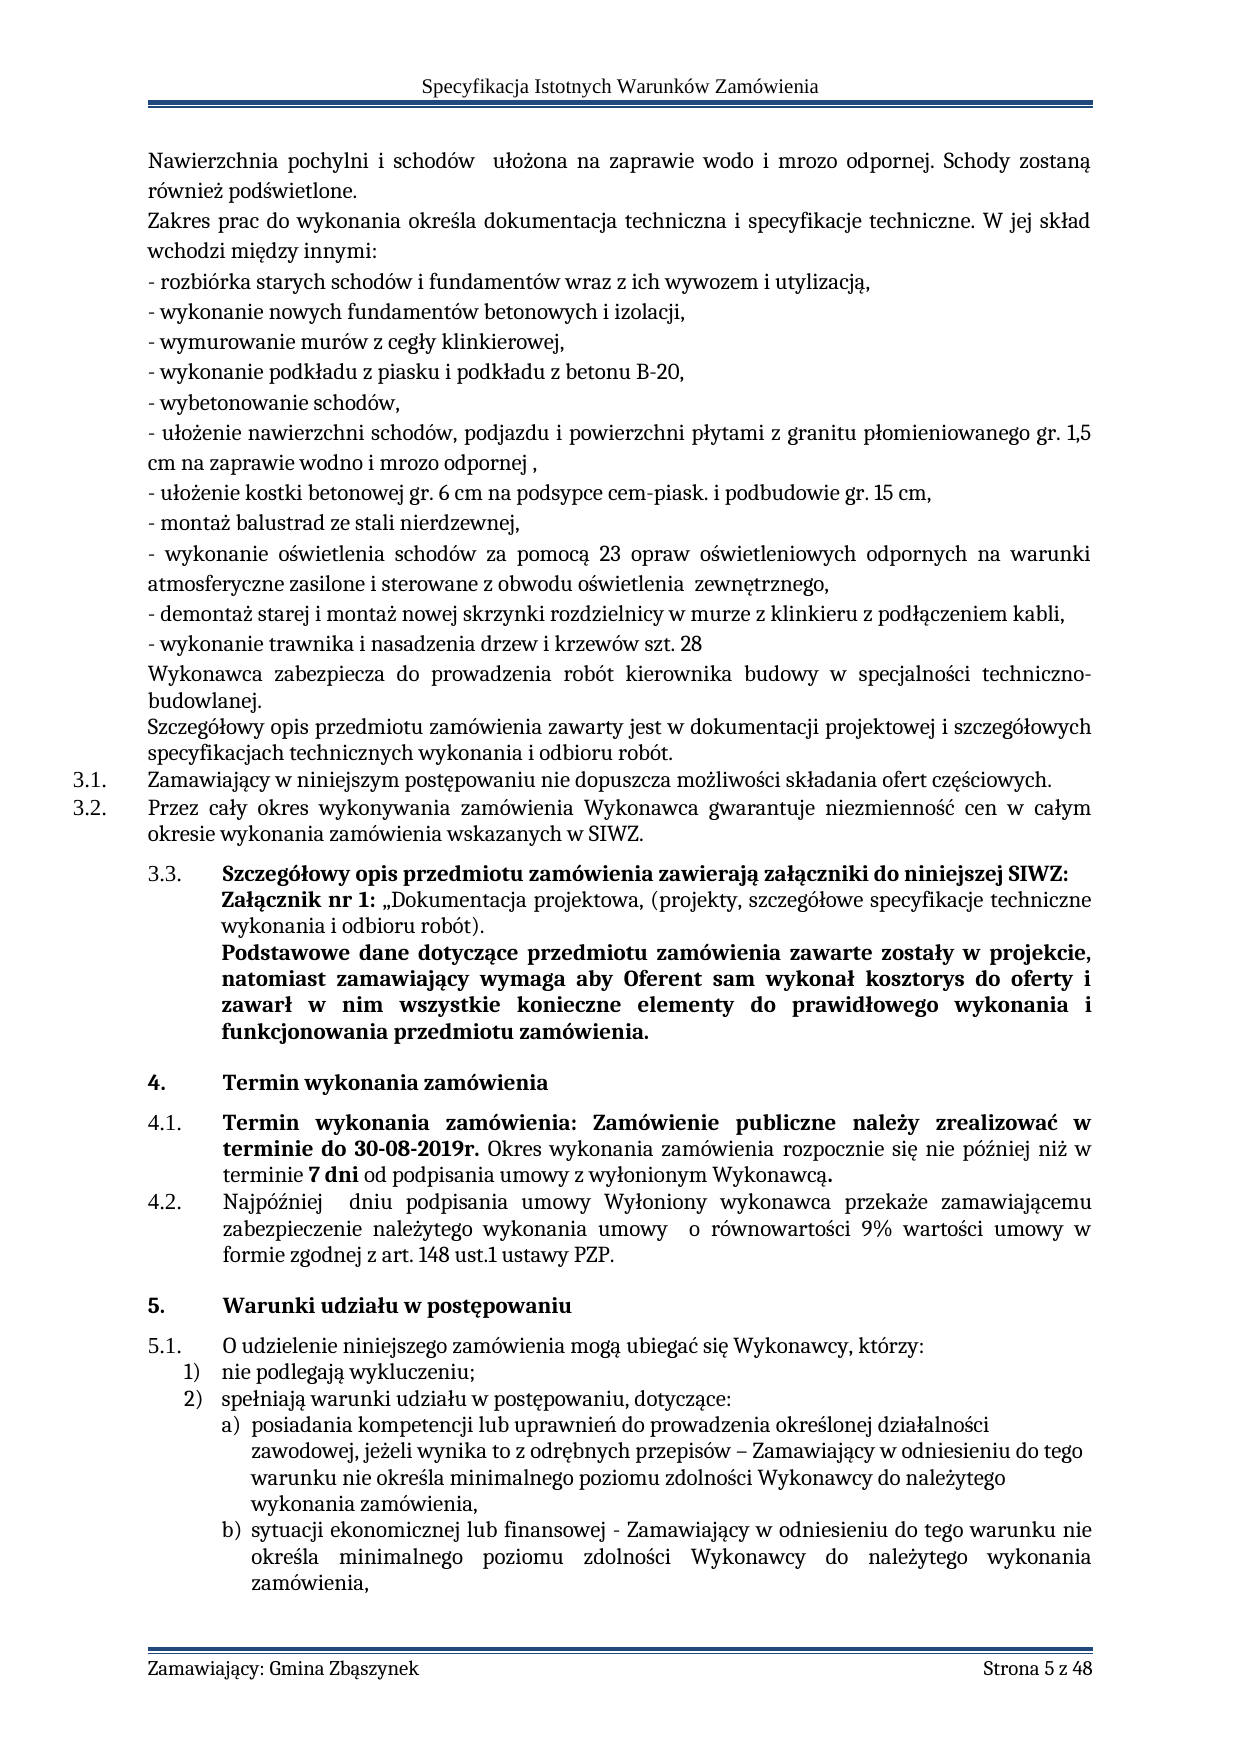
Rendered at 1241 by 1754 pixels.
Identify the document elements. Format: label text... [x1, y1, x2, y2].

list Zamawiający w niniejszym postępowaniu nie dopuszcza możliwości składania ofert częściowych. [73, 767, 1093, 794]
list - wybetonowanie schodów, [148, 389, 1093, 416]
list Podstawowe dane dotyczące przedmiotu zamówienia zawarte zostały w projekcie, natomiast zamawiający wymaga aby Oferent sam wykonał kosztorys do oferty i zawarł w nim wszystkie konieczne elementy do prawidłowego wykonania i funkcjonowania przedmiotu zamówienia. [221, 939, 1093, 1045]
list spełniają warunki udziału w postępowaniu, dotyczące: [184, 1386, 1093, 1412]
list sytuacji ekonomicznej lub finansowej - Zamawiający w odniesieniu do tego warunku nie określa minimalnego poziomu zdolności Wykonawcy do należytego wykonania zamówienia, [221, 1517, 1093, 1596]
list nie podlegają wykluczeniu; [184, 1359, 1093, 1386]
list - ułożenie nawierzchni schodów, podjazdu i powierzchni płytami z granitu płomieniowanego gr. 1,5 cm na zaprawie wodno i mrozo odpornej , [148, 419, 1093, 476]
list O udzielenie niniejszego zamówienia mogą ubiegać się Wykonawcy, którzy: [148, 1332, 1093, 1359]
list - ułożenie kostki betonowej gr. 6 cm na podsypce cem-piask. i podbudowie gr. 15 cm, [148, 480, 1093, 506]
list Wykonawca zabezpiecza do prowadzenia robót kierownika budowy w specjalności techniczno-budowlanej. [148, 661, 1093, 714]
list Warunki udziału w postępowaniu [148, 1293, 1093, 1319]
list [148, 148, 1093, 204]
list Zakres prac do wykonania określa dokumentacja techniczna i specyfikacje techniczne. W jej skład wchodzi między innymi: [148, 208, 1093, 264]
list - rozbiórka starych schodów i fundamentów wraz z ich wywozem i utylizacją, [148, 268, 1093, 295]
list - montaż balustrad ze stali nierdzewnej, [148, 510, 1093, 536]
list Załącznik nr 1: „Dokumentacja projektowa, (projekty, szczegółowe specyfikacje techniczne wykonania i odbioru robót). [221, 887, 1093, 939]
list - demontaż starej i montaż nowej skrzynki rozdzielnicy w murze z klinkieru z podłączeniem kabli, [148, 601, 1093, 627]
list Termin wykonania zamówienia: Zamówienie publiczne należy zrealizować w terminie do 30-08-2019r. Okres wykonania zamówienia rozpocznie się nie później niż w terminie 7 dni od podpisania umowy z wyłonionym Wykonawcą. [148, 1109, 1093, 1188]
list Przez cały okres wykonywania zamówienia Wykonawca gwarantuje niezmienność cen w całym okresie wykonania zamówienia wskazanych w SIWZ. [73, 794, 1093, 847]
list - wykonanie trawnika i nasadzenia drzew i krzewów szt. 28 [148, 631, 1093, 657]
list - wykonanie oświetlenia schodów za pomocą 23 opraw oświetleniowych odpornych na warunki atmosferyczne zasilone i sterowane z obwodu oświetlenia zewnętrznego, [148, 540, 1093, 597]
list - wymurowanie murów z cegły klinkierowej, [148, 329, 1093, 355]
list - wykonanie nowych fundamentów betonowych i izolacji, [148, 299, 1093, 325]
list posiadania kompetencji lub uprawnień do prowadzenia określonej działalności zawodowej, jeżeli wynika to z odrębnych przepisów – Zamawiający w odniesieniu do tego warunku nie określa minimalnego poziomu zdolności Wykonawcy do należytego wykonania zamówienia, [221, 1412, 1093, 1517]
list Szczegółowy opis przedmiotu zamówienia zawarty jest w dokumentacji projektowej i szczegółowych specyfikacjach technicznych wykonania i odbioru robót. [148, 714, 1093, 767]
list Najpóźniej dniu podpisania umowy Wyłoniony wykonawca przekaże zamawiającemu zabezpieczenie należytego wykonania umowy o równowartości 9% wartości umowy w formie zgodnej z art. 148 ust.1 ustawy PZP. [148, 1188, 1093, 1268]
list Szczegółowy opis przedmiotu zamówienia zawierają załączniki do niniejszej SIWZ: [148, 859, 1093, 887]
list Termin wykonania zamówienia [148, 1070, 1093, 1096]
list - wykonanie podkładu z piasku i podkładu z betonu B-20, [148, 359, 1093, 385]
